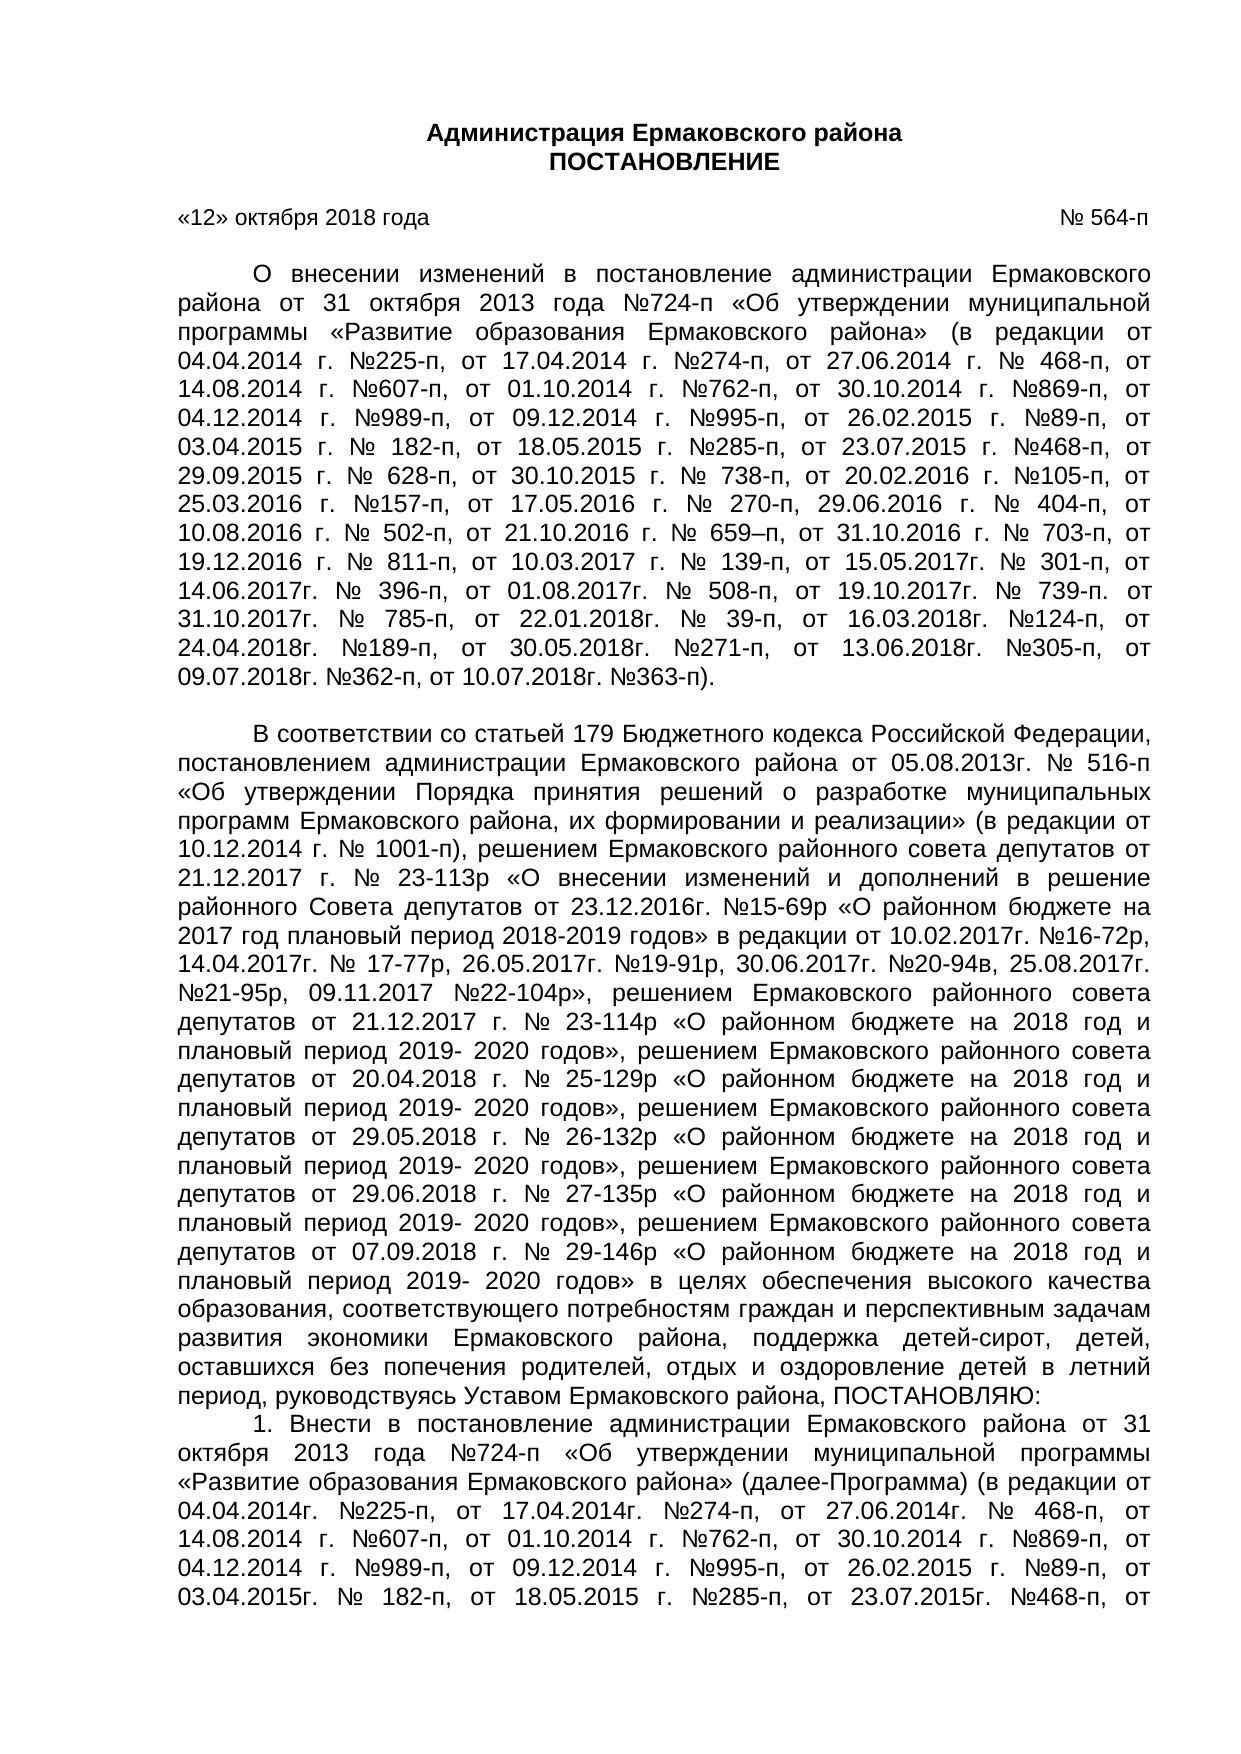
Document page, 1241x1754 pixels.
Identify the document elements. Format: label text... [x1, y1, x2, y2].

title О внесении изменений в постановление администрации Ермаковского района от 31 октября 2013 года №724-п «Об утверждении муниципальной программы «Развитие образования Ермаковского района» (в редакции от 04.04.2014 г. №225-п, от 17.04.2014 г. №274-п, от 27.06.2014 г. № 468-п, от 14.08.2014 г. №607-п, от 01.10.2014 г. №762-п, от 30.10.2014 г. №869-п, от 04.12.2014 г. №989-п, от 09.12.2014 г. №995-п, от 26.02.2015 г. №89-п, от 03.04.2015 г. № 182-п, от 18.05.2015 г. №285-п, от 23.07.2015 г. №468-п, от 29.09.2015 г. № 628-п, от 30.10.2015 г. № 738-п, от 20.02.2016 г. №105-п, от 25.03.2016 г. №157-п, от 17.05.2016 г. № 270-п, 29.06.2016 г. № 404-п, от 10.08.2016 г. № 502-п, от 21.10.2016 г. № 659–п, от 31.10.2016 г. № 703-п, от 19.12.2016 г. № 811-п, от 10.03.2017 г. № 139-п, от 15.05.2017г. № 301-п, от 14.06.2017г. № 396-п, от 01.08.2017г. № 508-п, от 19.10.2017г. № 739-п. от 31.10.2017г. № 785-п, от 22.01.2018г. № 39-п, от 16.03.2018г. №124-п, от 24.04.2018г. №189-п, от 30.05.2018г. №271-п, от 13.06.2018г. №305-п, от 09.07.2018г. №362-п, от 10.07.2018г. №363-п). [177, 259, 1152, 691]
text В соответствии со статьей 179 Бюджетного кодекса Российской Федерации, постановлением администрации Ермаковского района от 05.08.2013г. № 516-п «Об утверждении Порядка принятия решений о разработке муниципальных программ Ермаковского района, их формировании и реализации» (в редакции от 10.12.2014 г. № 1001-п), решением Ермаковского районного совета депутатов от 21.12.2017 г. № 23-113р «О внесении изменений и дополнений в решение районного Совета депутатов от 23.12.2016г. №15-69р «О районном бюджете на 2017 год плановый период 2018-2019 годов» в редакции от 10.02.2017г. №16-72р, 14.04.2017г. № 17-77р, 26.05.2017г. №19-91р, 30.06.2017г. №20-94в, 25.08.2017г. №21-95р, 09.11.2017 №22-104р», решением Ермаковского районного совета депутатов от 21.12.2017 г. № 23-114р «О районном бюджете на 2018 год и плановый период 2019- 2020 годов», решением Ермаковского районного совета депутатов от 20.04.2018 г. № 25-129р «О районном бюджете на 2018 год и плановый период 2019- 2020 годов», решением Ермаковского районного совета депутатов от 29.05.2018 г. № 26-132р «О районном бюджете на 2018 год и плановый период 2019- 2020 годов», решением Ермаковского районного совета депутатов от 29.06.2018 г. № 27-135р «О районном бюджете на 2018 год и плановый период 2019- 2020 годов», решением Ермаковского районного совета депутатов от 07.09.2018 г. № 29-146р «О районном бюджете на 2018 год и плановый период 2019- 2020 годов» в целях обеспечения высокого качества образования, соответствующего потребностям граждан и перспективным задачам развития экономики Ермаковского района, поддержка детей-сирот, детей, оставшихся без попечения родителей, отдых и оздоровление детей в летний период, руководствуясь Уставом Ермаковского района, ПОСТАНОВЛЯЮ: [177, 719, 1152, 1409]
text Администрация Ермаковского района [177, 118, 1152, 147]
text «12» октября 2018 года № 564-п [177, 204, 1152, 231]
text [177, 1409, 1152, 1611]
text ПОСТАНОВЛЕНИЕ [177, 147, 1152, 176]
